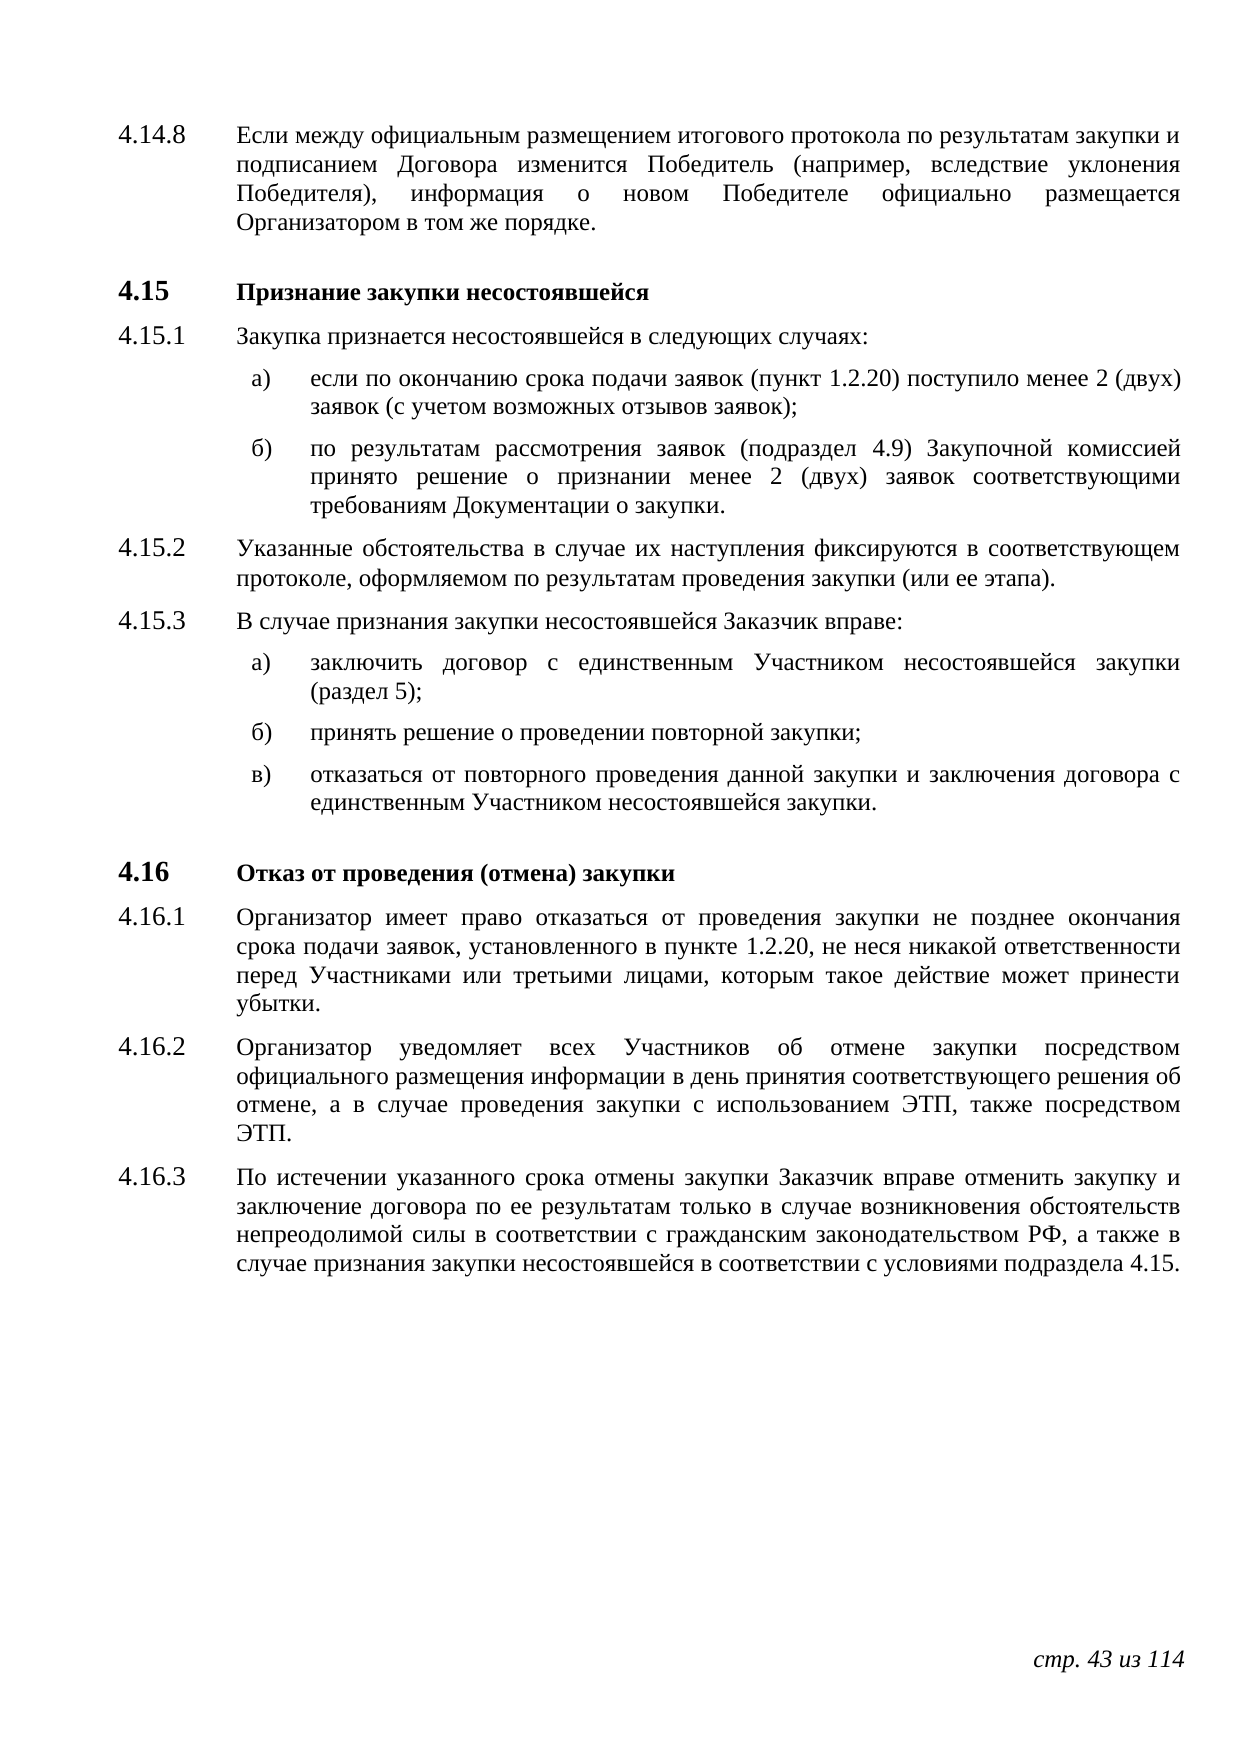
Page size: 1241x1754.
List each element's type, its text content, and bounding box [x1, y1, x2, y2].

text если по окончанию срока подачи заявок (пункт 1.2.20) поступило менее 2 (двух) заявок (с учетом возможных отзывов заявок); [251, 363, 1181, 420]
text заключить договор с единственным Участником несостоявшейся закупки (раздел 5); [251, 647, 1181, 705]
text Организатор уведомляет всех Участников об отмене закупки посредством официального размещения информации в день принятия соответствующего решения об отмене, а в случае проведения закупки с использованием ЭТП, также посредством ЭТП. [118, 1030, 1181, 1147]
subtitle Признание закупки несостоявшейся [118, 273, 1181, 307]
text Закупка признается несостоявшейся в следующих случаях: [118, 319, 1181, 350]
subtitle Отказ от проведения (отмена) закупки [118, 854, 1181, 887]
text принять решение о проведении повторной закупки; [251, 717, 1181, 746]
text по результатам рассмотрения заявок (подраздел 4.9) Закупочной комиссией принято решение о признании менее 2 (двух) заявок соответствующими требованиям Документации о закупки. [251, 433, 1181, 519]
text Указанные обстоятельства в случае их наступления фиксируются в соответствующем протоколе, оформляемом по результатам проведения закупки (или ее этапа). [118, 531, 1181, 591]
text Организатор имеет право отказаться от проведения закупки не позднее окончания срока подачи заявок, установленного в пункте 1.2.20, не неся никакой ответственности перед Участниками или третьими лицами, которым такое действие может принести убытки. [118, 900, 1181, 1017]
text По истечении указанного срока отмены закупки Заказчик вправе отменить закупку и заключение договора по ее результатам только в случае возникновения обстоятельств непреодолимой силы в соответствии с гражданским законодательством РФ, а также в случае признания закупки несостоявшейся в соответствии с условиями подраздела 4.15. [118, 1159, 1181, 1277]
text В случае признания закупки несостоявшейся Заказчик вправе: [118, 604, 1181, 635]
text Если между официальным размещением итогового протокола по результатам закупки и подписанием Договора изменится Победитель (например, вследствие уклонения Победителя), информация о новом Победителе официально размещается Организатором в том же порядке. [118, 118, 1181, 236]
text отказаться от повторного проведения данной закупки и заключения договора с единственным Участником несостоявшейся закупки. [251, 759, 1181, 816]
